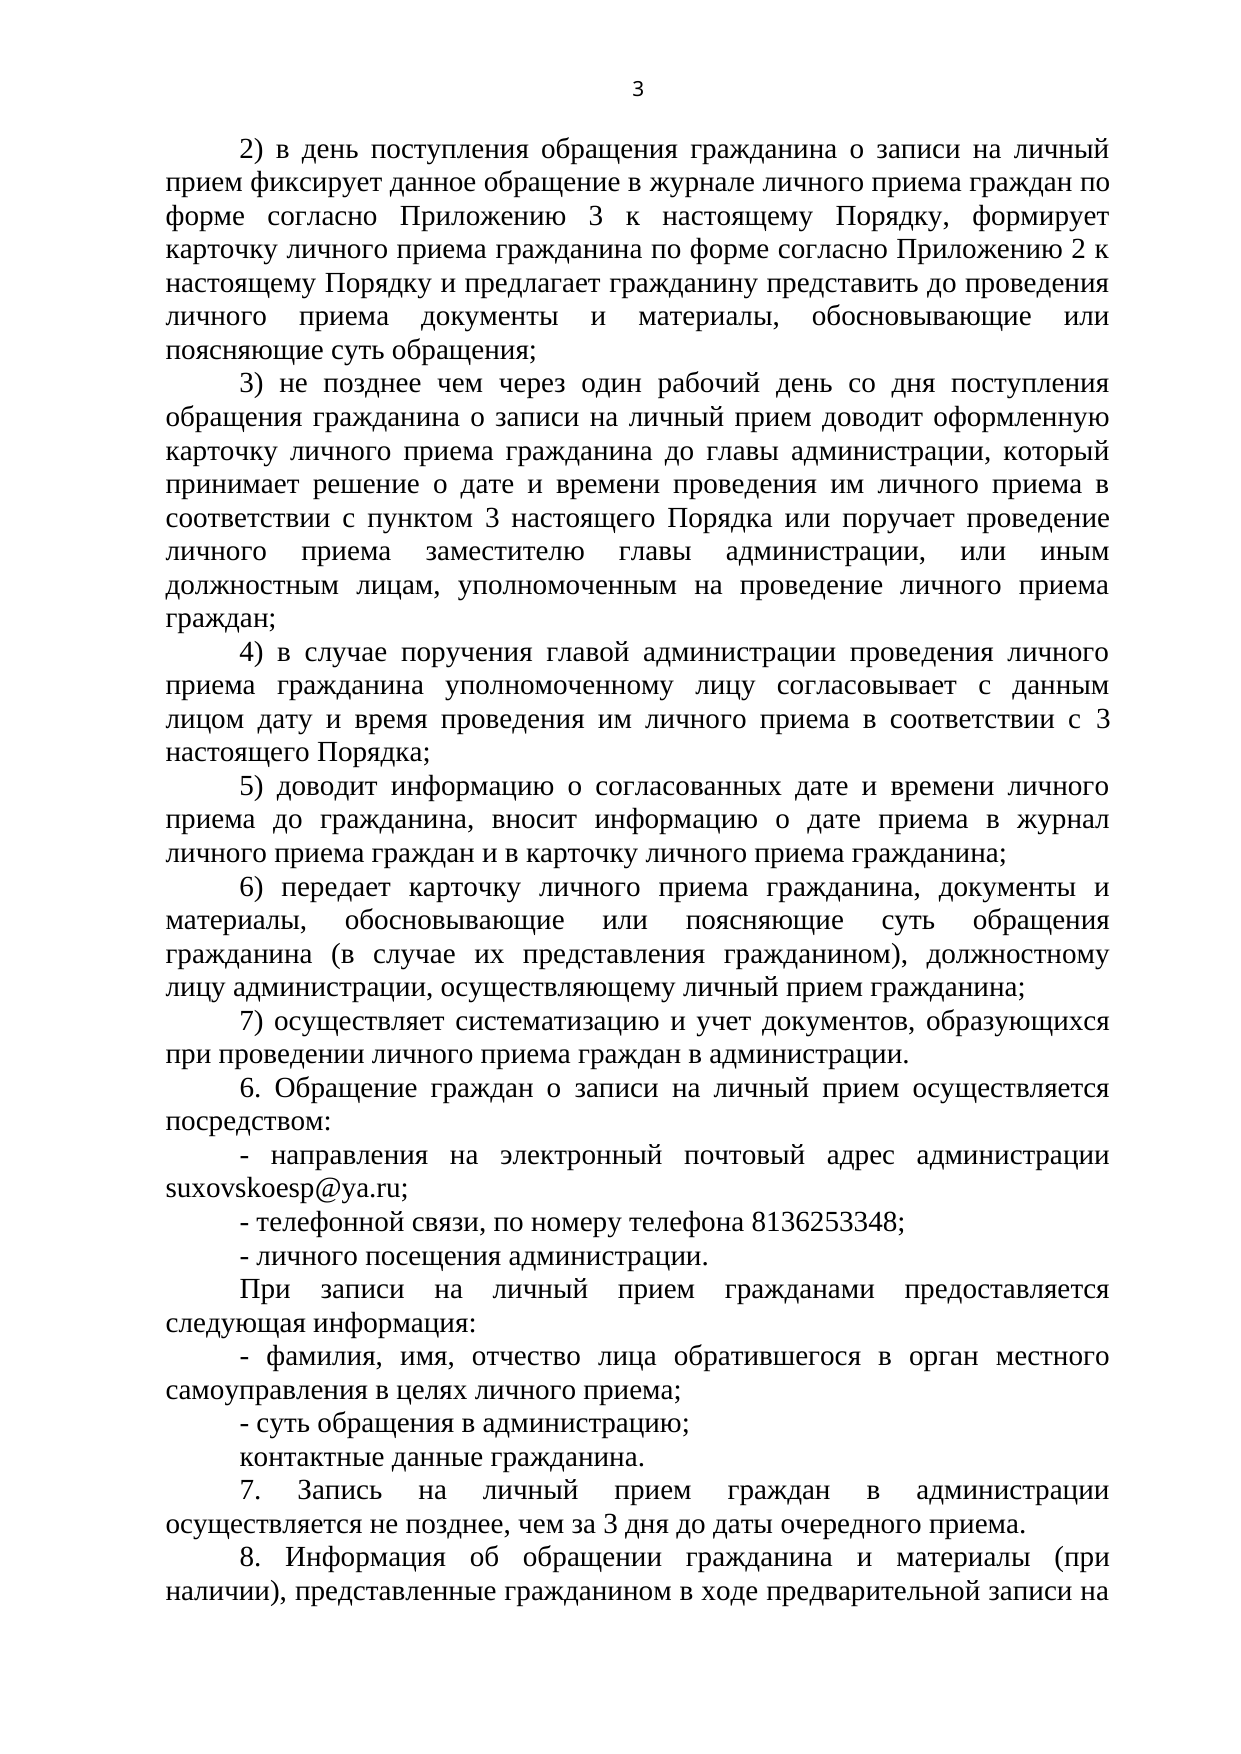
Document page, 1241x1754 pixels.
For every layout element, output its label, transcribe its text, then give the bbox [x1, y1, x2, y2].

text 5) доводит информацию о согласованных дате и времени личного приема до гражданина, вносит информацию о дате приема в журнал личного приема граждан и в карточку личного приема гражданина; [165, 768, 1110, 869]
text - фамилия, имя, отчество лица обратившегося в орган местного самоуправления в целях личного приема; [165, 1338, 1110, 1405]
text 3) не позднее чем через один рабочий день со дня поступления обращения гражданина о записи на личный прием доводит оформленную карточку личного приема гражданина до главы администрации, который принимает решение о дате и времени проведения им личного приема в соответствии с пунктом 3 настоящего Порядка или поручает проведение личного приема заместителю главы администрации, или иным должностным лицам, уполномоченным на проведение личного приема граждан; [165, 366, 1110, 634]
text 4) в случае поручения главой администрации проведения личного приема гражданина уполномоченному лицу согласовывает с данным лицом дату и время проведения им личного приема в соответствии с 3 настоящего Порядка; [165, 634, 1110, 768]
text - направления на электронный почтовый адрес администрации suxovskoesp@ya.ru; [165, 1137, 1110, 1204]
text 2) в день поступления обращения гражданина о записи на личный прием фиксирует данное обращение в журнале личного приема граждан по форме согласно Приложению 3 к настоящему Порядку, формирует карточку личного приема гражданина по форме согласно Приложению 2 к настоящему Порядку и предлагает гражданину представить до проведения личного приема документы и материалы, обосновывающие или поясняющие суть обращения; [165, 131, 1110, 366]
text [165, 1539, 1110, 1607]
text - личного посещения администрации. [165, 1238, 1110, 1271]
text - суть обращения в администрацию; [165, 1405, 1110, 1439]
text 6. Обращение граждан о записи на личный прием осуществляется посредством: [165, 1070, 1110, 1137]
text 7) осуществляет систематизацию и учет документов, образующихся при проведении личного приема граждан в администрации. [165, 1003, 1110, 1070]
text контактные данные гражданина. [165, 1439, 1110, 1472]
text - телефонной связи, по номеру телефона 8136253348; [165, 1204, 1110, 1238]
text 7. Запись на личный прием граждан в администрации осуществляется не позднее, чем за 3 дня до даты очередного приема. [165, 1472, 1110, 1539]
text 6) передает карточку личного приема гражданина, документы и материалы, обосновывающие или поясняющие суть обращения гражданина (в случае их представления гражданином), должностному лицу администрации, осуществляющему личный прием гражданина; [165, 869, 1110, 1003]
text При записи на личный прием гражданами предоставляется следующая информация: [165, 1271, 1110, 1338]
